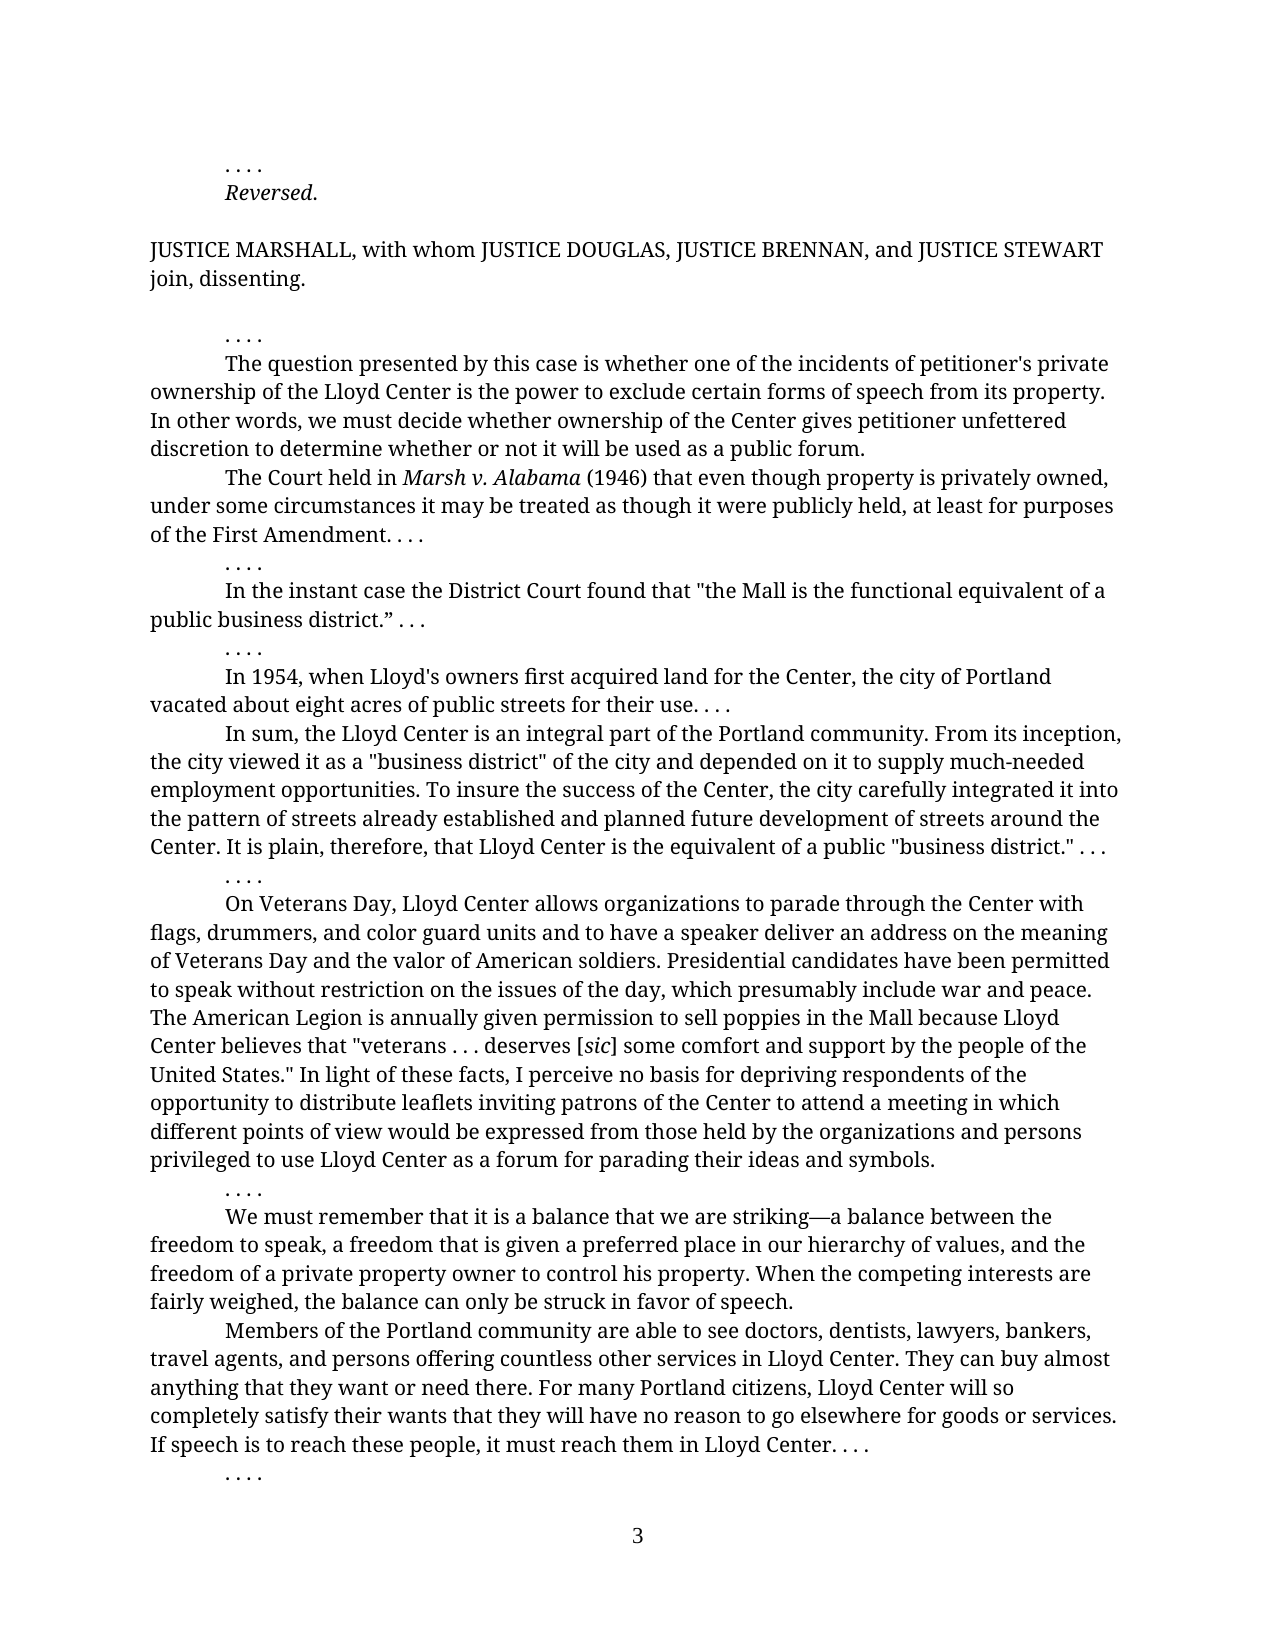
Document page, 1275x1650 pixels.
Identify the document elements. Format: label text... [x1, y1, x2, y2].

text . . . . [150, 321, 1125, 349]
text Members of the Portland community are able to see doctors, dentists, lawyers, bankers, travel agents, and persons offering countless other services in Lloyd Center. They can buy almost anything that they want or need there. For many Portland citizens, Lloyd Center will so completely satisfy their wants that they will have no reason to go elsewhere for goods or services. If speech is to reach these people, it must reach them in Lloyd Center. . . . [150, 1316, 1125, 1458]
text Reversed. [150, 178, 1125, 207]
text . . . . [150, 1458, 1125, 1487]
text In the instant case the District Court found that "the Mall is the functional equivalent of a public business district.” . . . [150, 577, 1125, 633]
text The Court held in Marsh v. Alabama (1946) that even though property is privately owned, under some circumstances it may be treated as though it were publicly held, at least for purposes of the First Amendment. . . . [150, 463, 1125, 548]
text JUSTICE MARSHALL, with whom JUSTICE DOUGLAS, JUSTICE BRENNAN, and JUSTICE STEWART join, dissenting. [150, 235, 1125, 292]
text . . . . [150, 1174, 1125, 1202]
text On Veterans Day, Lloyd Center allows organizations to parade through the Center with flags, drummers, and color guard units and to have a speaker deliver an address on the meaning of Veterans Day and the valor of American soldiers. Presidential candidates have been permitted to speak without restriction on the issues of the day, which presumably include war and peace. The American Legion is annually given permission to sell poppies in the Mall because Lloyd Center believes that "veterans . . . deserves [sic] some comfort and support by the people of the United States." In light of these facts, I perceive no basis for depriving respondents of the opportunity to distribute leaflets inviting patrons of the Center to attend a meeting in which different points of view would be expressed from those held by the organizations and persons privileged to use Lloyd Center as a forum for parading their ideas and symbols. [150, 889, 1125, 1174]
text In sum, the Lloyd Center is an integral part of the Portland community. From its inception, the city viewed it as a "business district" of the city and depended on it to supply much-needed employment opportunities. To insure the success of the Center, the city carefully integrated it into the pattern of streets already established and planned future development of streets around the Center. It is plain, therefore, that Lloyd Center is the equivalent of a public "business district." . . . [150, 719, 1125, 861]
text . . . . [150, 861, 1125, 889]
text . . . . [150, 150, 1125, 178]
text In 1954, when Lloyd's owners first acquired land for the Center, the city of Portland vacated about eight acres of public streets for their use. . . . [150, 662, 1125, 719]
text We must remember that it is a balance that we are striking—a balance between the freedom to speak, a freedom that is given a preferred place in our hierarchy of values, and the freedom of a private property owner to control his property. When the competing interests are fairly weighed, the balance can only be struck in favor of speech. [150, 1202, 1125, 1316]
text . . . . [150, 548, 1125, 577]
text . . . . [150, 633, 1125, 662]
text The question presented by this case is whether one of the incidents of petitioner's private ownership of the Lloyd Center is the power to exclude certain forms of speech from its property. In other words, we must decide whether ownership of the Center gives petitioner unfettered discretion to determine whether or not it will be used as a public forum. [150, 349, 1125, 463]
